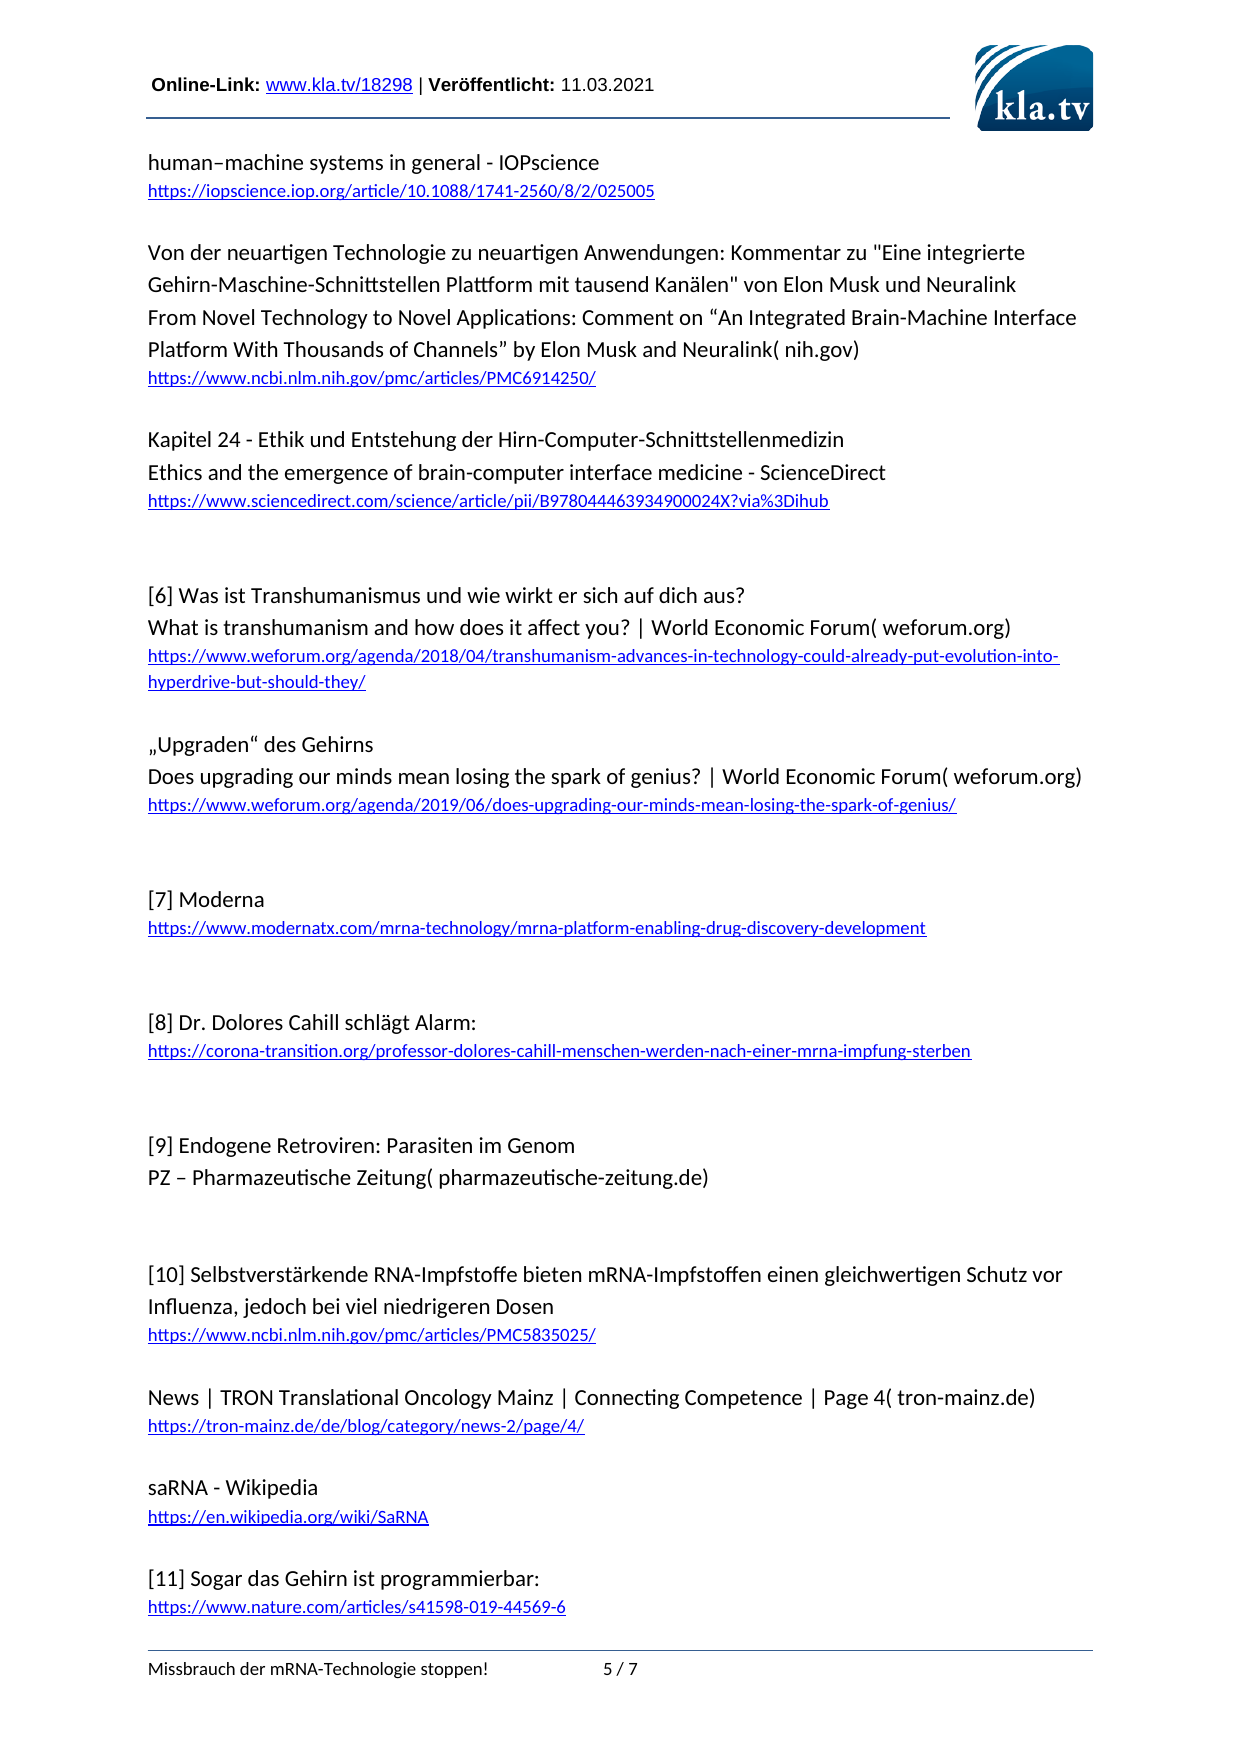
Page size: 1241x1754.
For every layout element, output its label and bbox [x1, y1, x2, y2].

text [148, 148, 1093, 1618]
